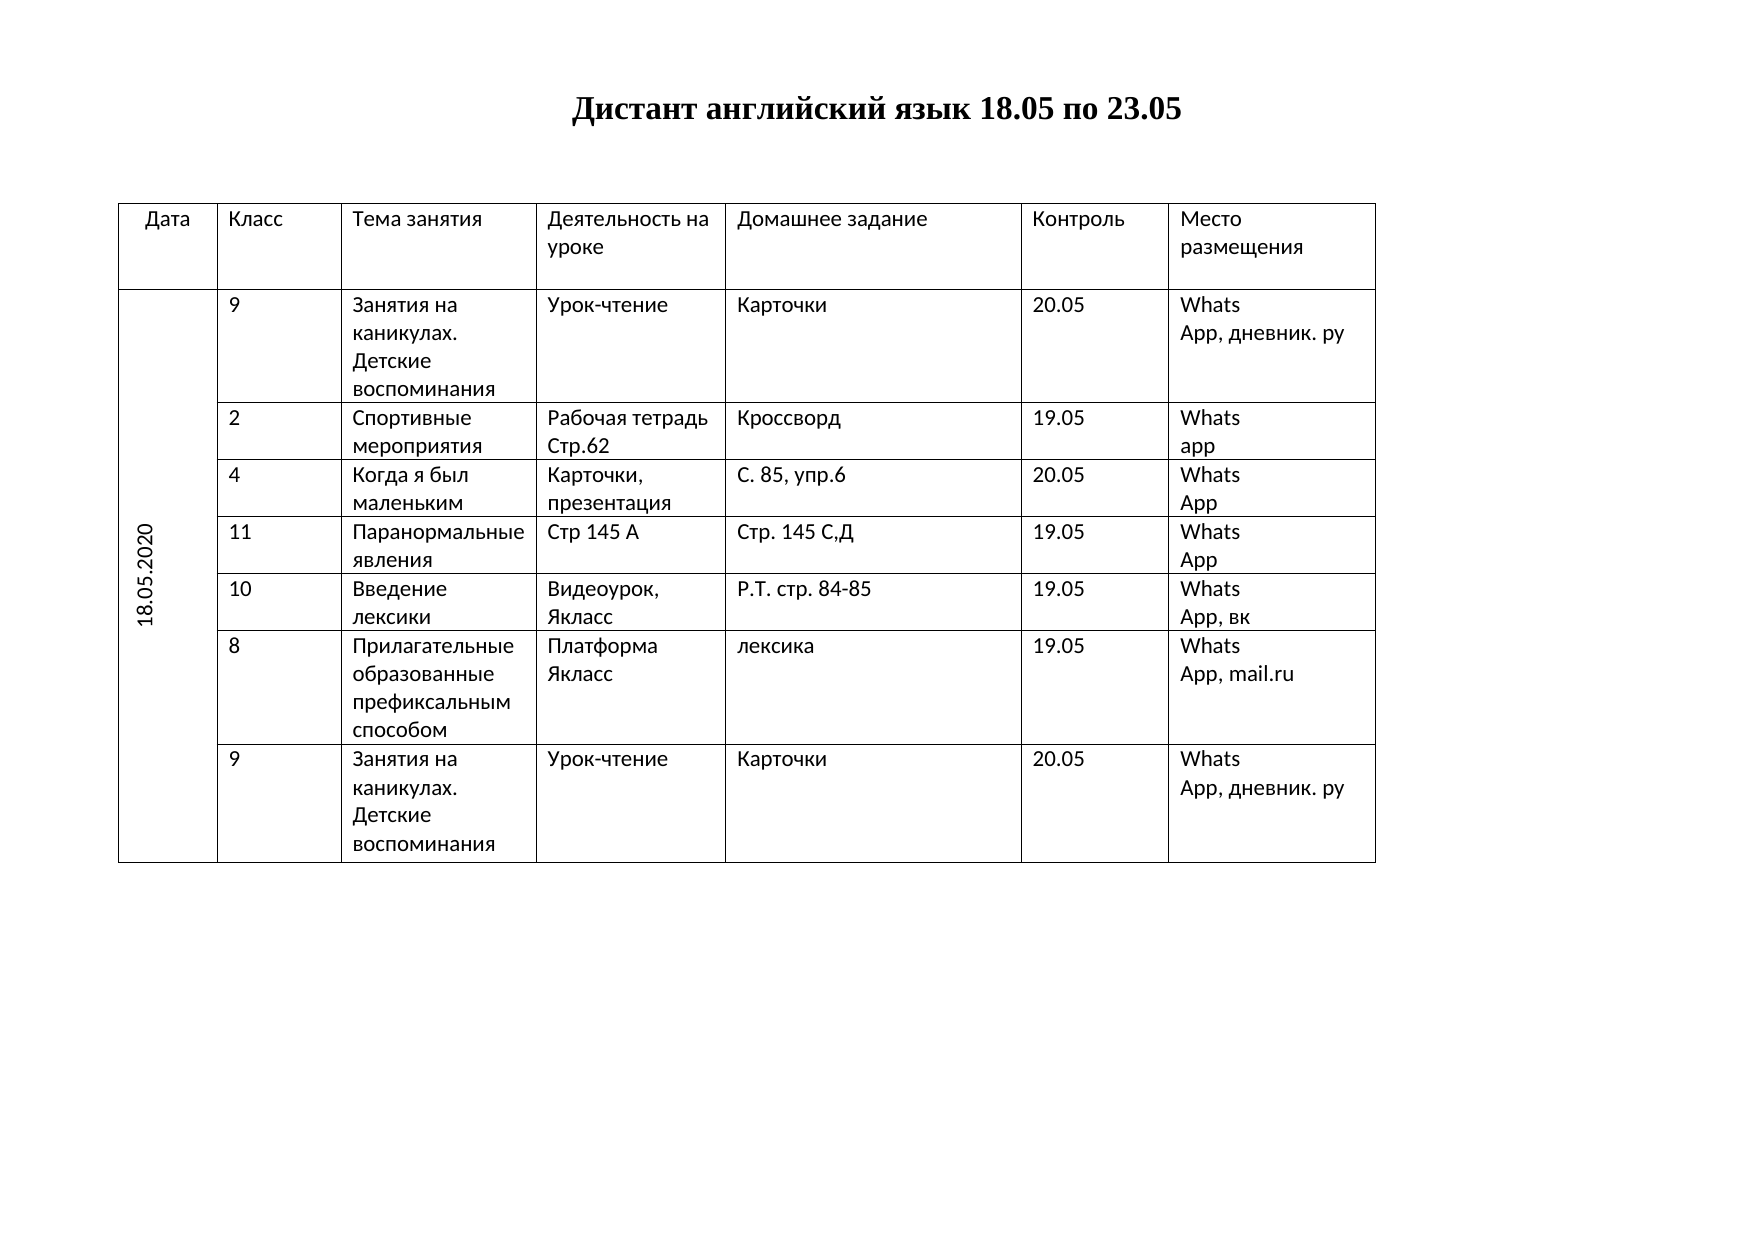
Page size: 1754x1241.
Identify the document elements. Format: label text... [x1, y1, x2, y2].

table_cell 11 [218, 517, 341, 573]
text Дистант английский язык 18.05 по 23.05 [118, 89, 1636, 127]
table_cell Whats App, дневник. ру [1169, 745, 1375, 862]
table_cell Стр 145 А [537, 517, 725, 573]
table_header Тема занятия [342, 204, 536, 289]
table_header Домашнее задание [726, 204, 1021, 289]
table_cell Занятия на каникулах. Детские воспоминания [342, 745, 536, 862]
table_header Класс [218, 204, 341, 289]
table_cell 2 [218, 403, 341, 459]
table_cell лексика [726, 631, 1021, 743]
table_cell Карточки, презентация [537, 460, 725, 516]
table_cell Кроссворд [726, 403, 1021, 459]
table_cell Занятия на каникулах. Детские воспоминания [342, 290, 536, 402]
table_header Деятельность на уроке [537, 204, 725, 289]
table_cell 19.05 [1022, 631, 1168, 743]
table_header Место размещения [1169, 204, 1375, 289]
table_cell Whats App [1169, 517, 1375, 573]
table_cell Карточки [726, 745, 1021, 862]
table_cell Whats App, вк [1169, 574, 1375, 630]
table_cell 19.05 [1022, 517, 1168, 573]
table_cell 9 [218, 745, 341, 862]
table_cell Видеоурок, Якласс [537, 574, 725, 630]
table_cell Whats App [1169, 460, 1375, 516]
table_cell Карточки [726, 290, 1021, 402]
table_cell 18.05.2020 [119, 290, 217, 862]
table_cell Спортивные мероприятия [342, 403, 536, 459]
table_cell 10 [218, 574, 341, 630]
table_header Дата [119, 204, 217, 289]
table_cell Рабочая тетрадь Стр.62 [537, 403, 725, 459]
table_cell 8 [218, 631, 341, 743]
table_cell Whats App, дневник. ру [1169, 290, 1375, 402]
table_cell Урок-чтение [537, 745, 725, 862]
table_cell 19.05 [1022, 574, 1168, 630]
table_cell Паранормальные явления [342, 517, 536, 573]
table_cell 19.05 [1022, 403, 1168, 459]
table_cell Когда я был маленьким [342, 460, 536, 516]
table_cell 20.05 [1022, 290, 1168, 402]
table_cell 20.05 [1022, 460, 1168, 516]
table_cell Стр. 145 С,Д [726, 517, 1021, 573]
table_cell 9 [218, 290, 341, 402]
table_cell Р.Т. стр. 84-85 [726, 574, 1021, 630]
table_cell 4 [218, 460, 341, 516]
table_cell 20.05 [1022, 745, 1168, 862]
table_cell Платформа Якласс [537, 631, 725, 743]
table_cell Прилагательные образованные префиксальным способом [342, 631, 536, 743]
table_cell Whats app [1169, 403, 1375, 459]
table_cell С. 85, упр.6 [726, 460, 1021, 516]
table_cell Введение лексики [342, 574, 536, 630]
table_header Контроль [1022, 204, 1168, 289]
table_cell Whats App, mail.ru [1169, 631, 1375, 743]
table_cell Урок-чтение [537, 290, 725, 402]
